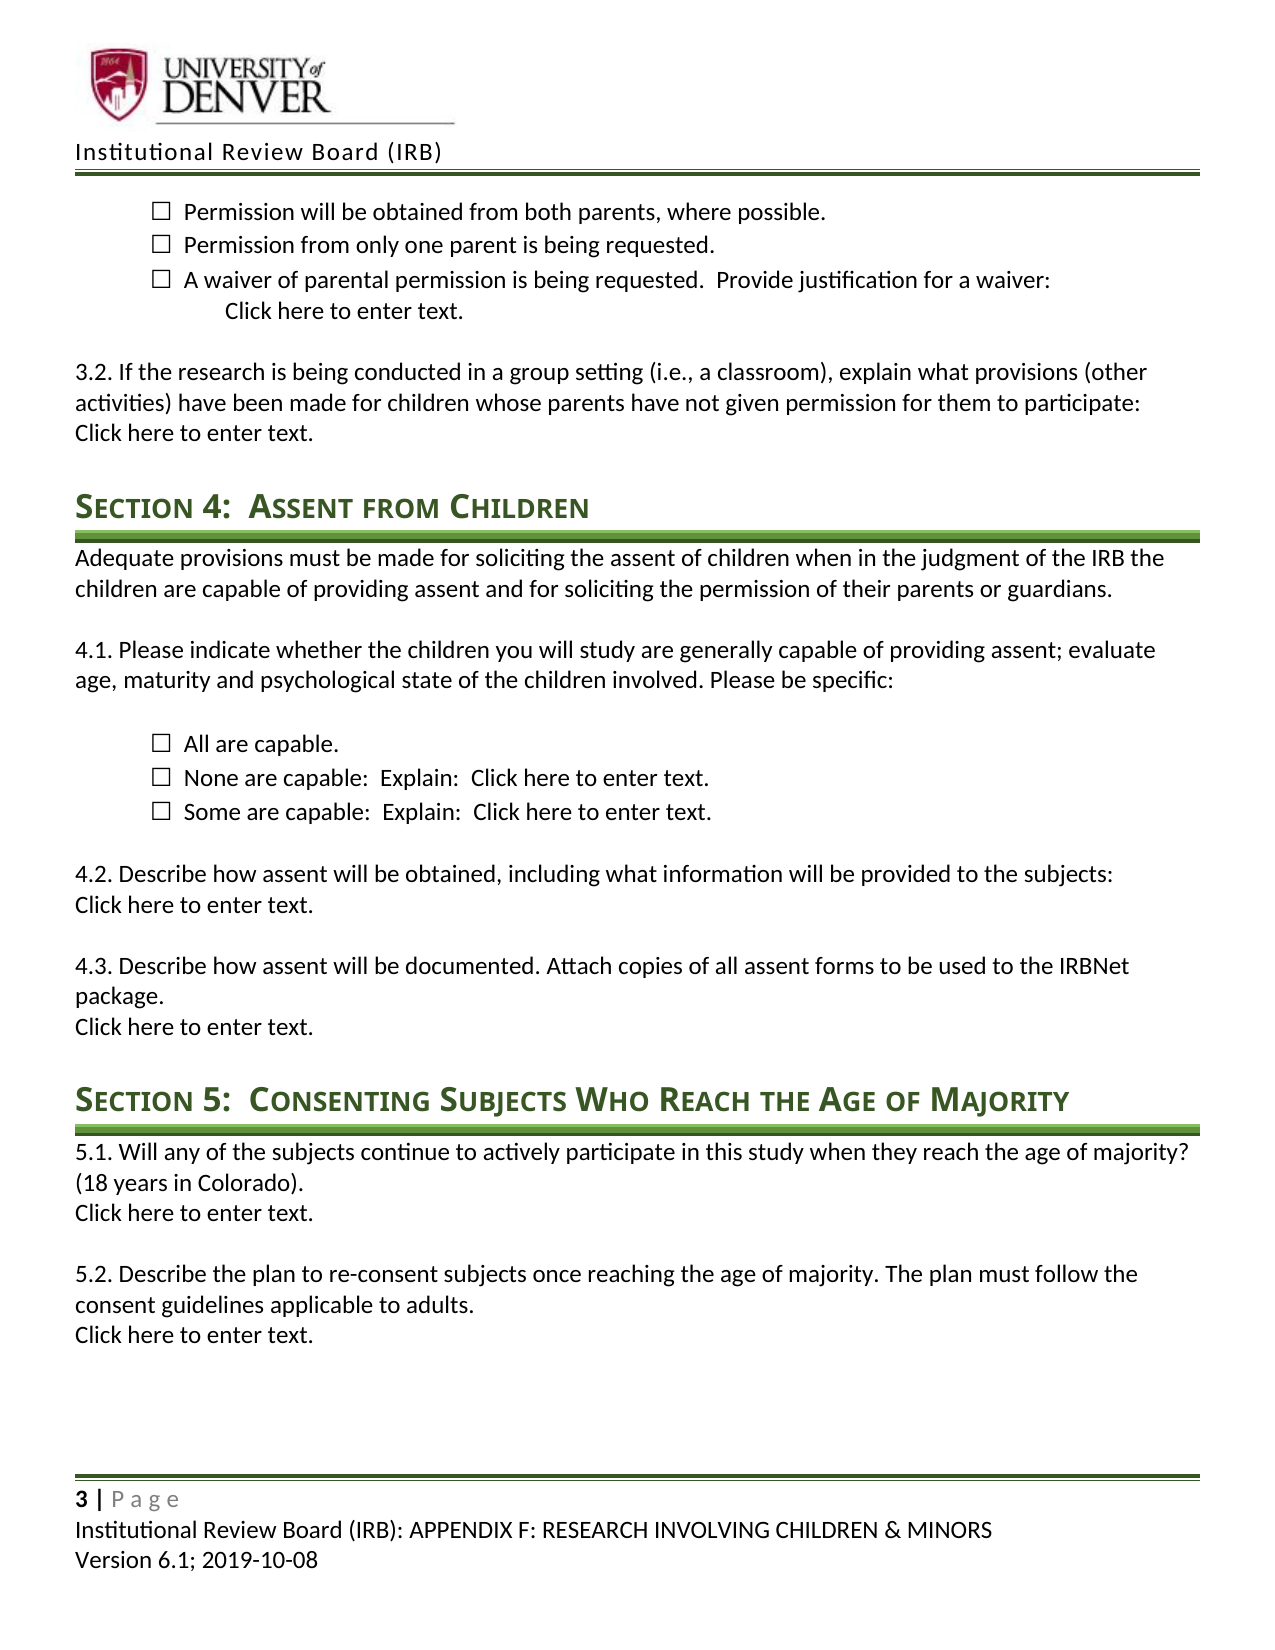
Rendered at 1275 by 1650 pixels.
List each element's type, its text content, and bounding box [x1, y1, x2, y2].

text Permission from only one parent is being requested. [150, 227, 1200, 261]
text None are capable: Explain: [150, 760, 1200, 794]
text 4.2. Describe how assent will be obtained, including what information will be provided to the subjects: [75, 858, 1200, 889]
text 3.2. If the research is being conducted in a group setting (i.e., a classroom), explain what provisions (other activities) have been made for children whose parents have not given permission for them to participate: [75, 356, 1200, 417]
text 5.1. Will any of the subjects continue to actively participate in this study when they reach the age of majority? (18 years in Colorado). [75, 1136, 1200, 1197]
picture [75, 43, 467, 132]
text 4.3. Describe how assent will be documented. Attach copies of all assent forms to be used to the IRBNet package. [75, 950, 1200, 1011]
subtitle Section 5: Consenting Subjects Who Reach the Age of Majority [75, 1076, 1200, 1124]
subtitle Section 4: Assent from Children [75, 483, 1200, 530]
text Some are capable: Explain: [150, 794, 1200, 828]
text 5.2. Describe the plan to re-consent subjects once reaching the age of majority. The plan must follow the consent guidelines applicable to adults. [75, 1258, 1200, 1319]
text All are capable. [150, 726, 1200, 760]
text A waiver of parental permission is being requested. Provide justification for a waiver: [150, 261, 1200, 295]
text Permission will be obtained from both parents, where possible. [150, 193, 1200, 227]
text Adequate provisions must be made for soliciting the assent of children when in the judgment of the IRB the children are capable of providing assent and for soliciting the permission of their parents or guardians. [75, 543, 1200, 604]
text 4.1. Please indicate whether the children you will study are generally capable of providing assent; evaluate age, maturity and psychological state of the children involved. Please be specific: [75, 634, 1200, 695]
